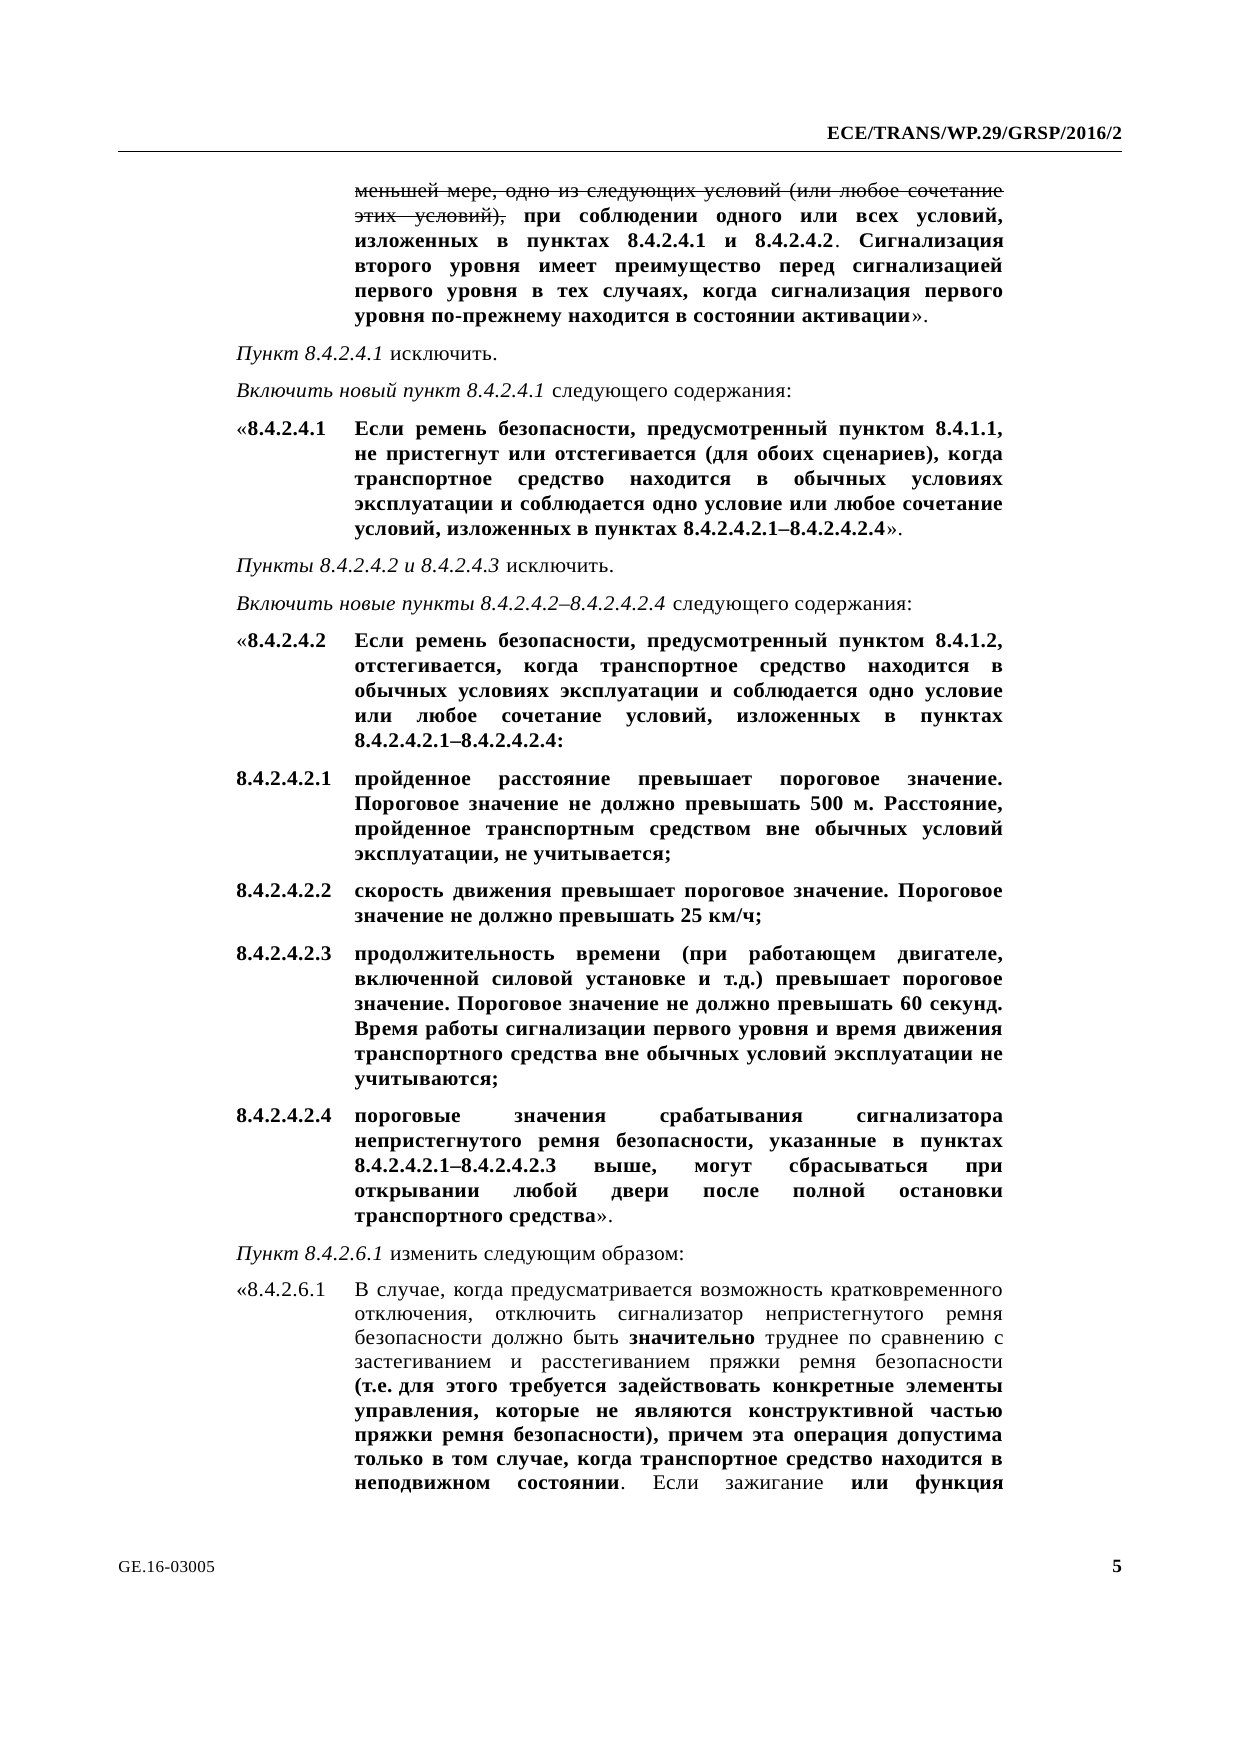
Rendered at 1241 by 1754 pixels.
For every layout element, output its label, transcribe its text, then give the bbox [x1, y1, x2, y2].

text 8.4.2.4.2.1 пройденное расстояние превышает пороговое значение. Пороговое значение не должно превышать 500 м. Расстояние, пройденное транспортным средством вне обычных условий эксплуатации, не учитывается; [236, 765, 1004, 865]
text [236, 177, 1004, 327]
text 8.4.2.4.2.4 пороговые значения срабатывания сигнализатора непристегнутого ремня безопасности, указанные в пунктах 8.4.2.4.2.1–8.4.2.4.2.3 выше, могут сбрасываться при открывании любой двери после полной остановки транспортного средства». [236, 1102, 1004, 1227]
text Пункт 8.4.2.6.1 изменить следующим образом: [236, 1240, 1004, 1265]
text «8.4.2.4.1 Если ремень безопасности, предусмотренный пунктом 8.4.1.1, не пристегнут или отстегивается (для обоих сценариев), когда транспортное средство находится в обычных условиях эксплуатации и соблюдается одно условие или любое сочетание условий, изложенных в пунктах 8.4.2.4.2.1–8.4.2.4.2.4». [236, 415, 1004, 540]
text Пункты 8.4.2.4.2 и 8.4.2.4.3 исключить. [236, 552, 1004, 577]
text 8.4.2.4.2.3 продолжительность времени (при работающем двигателе, включенной силовой установке и т.д.) превышает пороговое значение. Пороговое значение не должно превышать 60 секунд. Время работы сигнализации первого уровня и время движения транспортного средства вне обычных условий эксплуатации не учитываются; [236, 940, 1004, 1090]
text Включить новые пункты 8.4.2.4.2–8.4.2.4.2.4 следующего содержания: [236, 590, 1004, 615]
text 8.4.2.4.2.2 скорость движения превышает пороговое значение. Пороговое значение не должно превышать 25 км/ч; [236, 877, 1004, 927]
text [236, 1277, 1004, 1494]
text «8.4.2.4.2 Если ремень безопасности, предусмотренный пунктом 8.4.1.2, отстегивается, когда транспортное средство находится в обычных условиях эксплуатации и соблюдается одно условие или любое сочетание условий, изложенных в пунктах 8.4.2.4.2.1–8.4.2.4.2.4: [236, 627, 1004, 752]
text Включить новый пункт 8.4.2.4.1 следующего содержания: [236, 377, 1004, 402]
text Пункт 8.4.2.4.1 исключить. [236, 340, 1004, 365]
